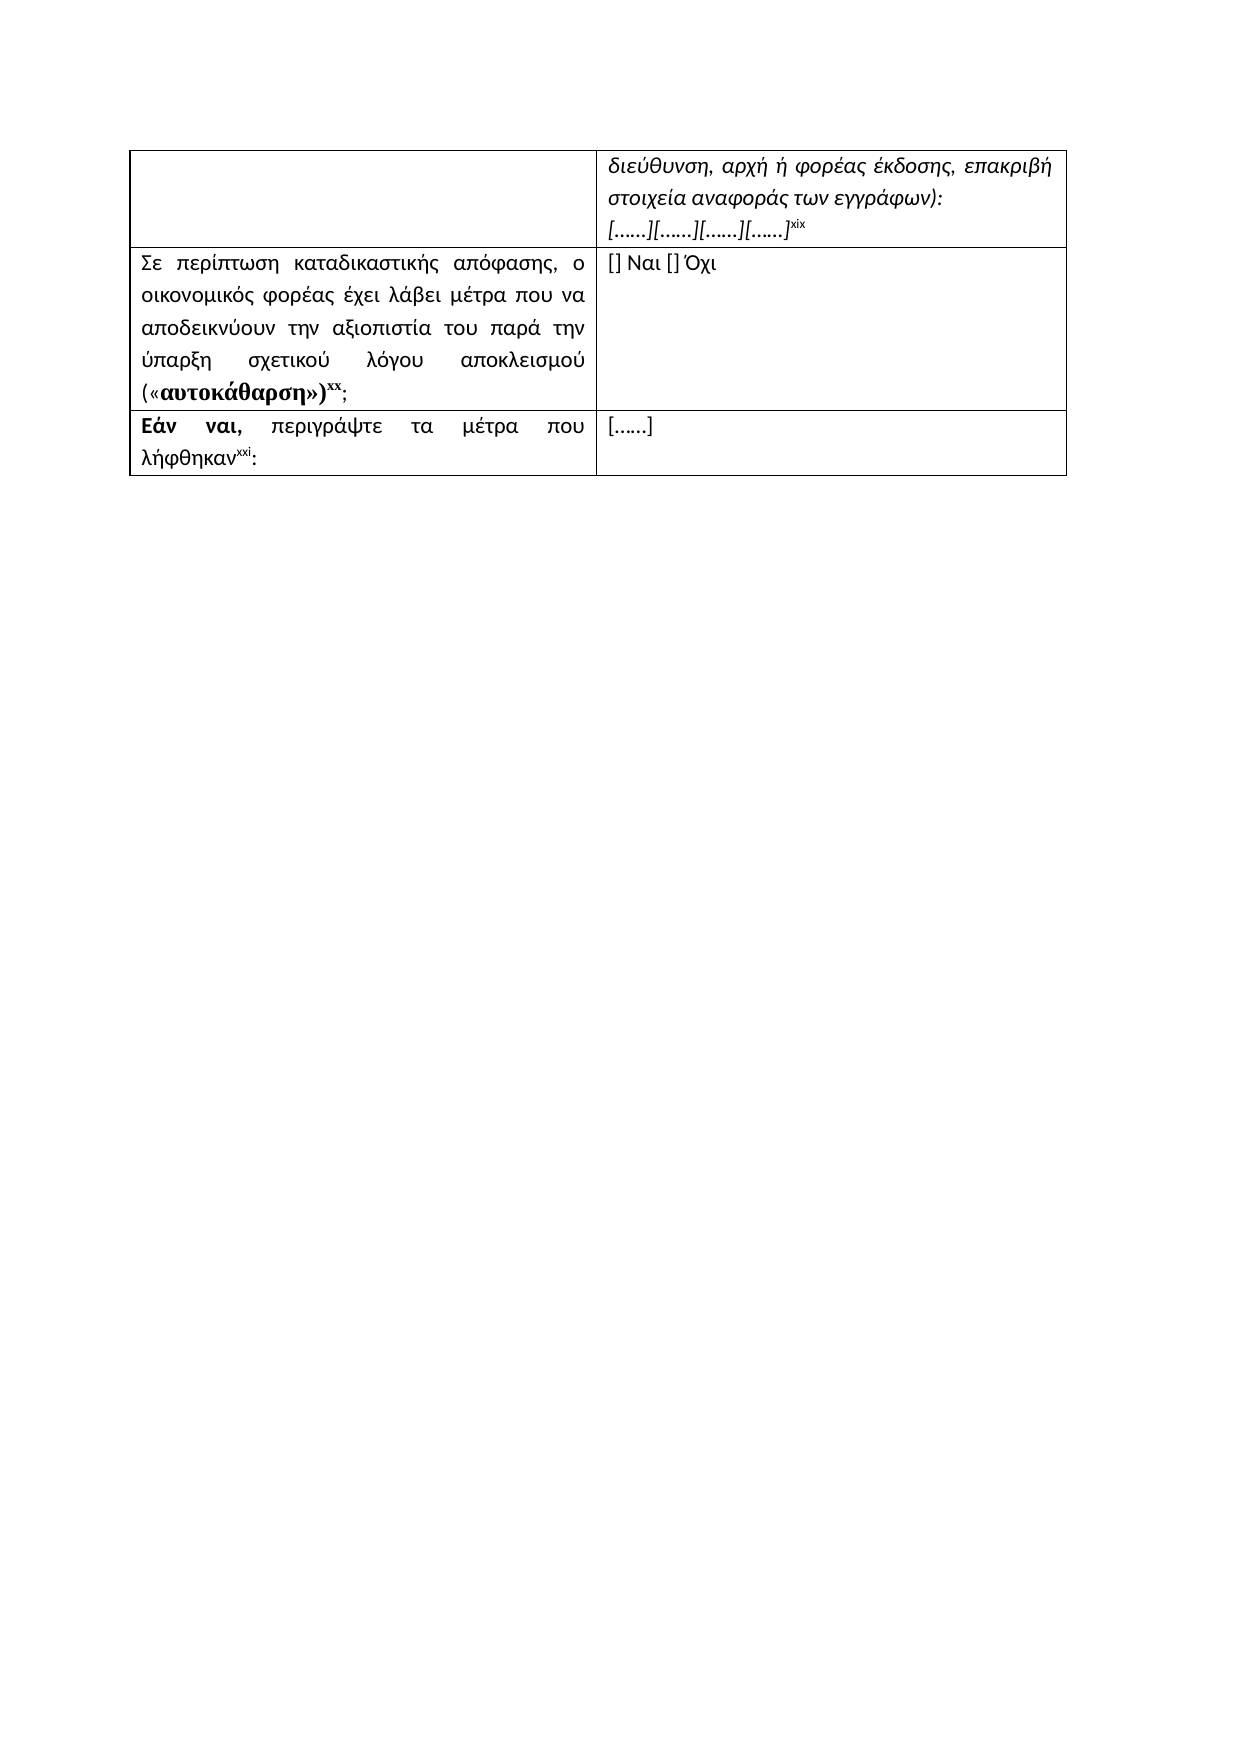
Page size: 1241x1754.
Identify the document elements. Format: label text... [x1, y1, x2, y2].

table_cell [597, 151, 1066, 247]
table_cell [] Ναι [] Όχι [597, 248, 1066, 410]
table_cell Σε περίπτωση καταδικαστικής απόφασης, ο οικονομικός φορέας έχει λάβει μέτρα που να αποδεικνύουν την αξιοπιστία του παρά την ύπαρξη σχετικού λόγου αποκλεισμού («αυτοκάθαρση»); [131, 248, 596, 410]
table_cell [……] [597, 411, 1066, 475]
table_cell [131, 151, 596, 247]
table_cell Εάν ναι, περιγράψτε τα μέτρα που λήφθηκαν: [131, 411, 596, 475]
